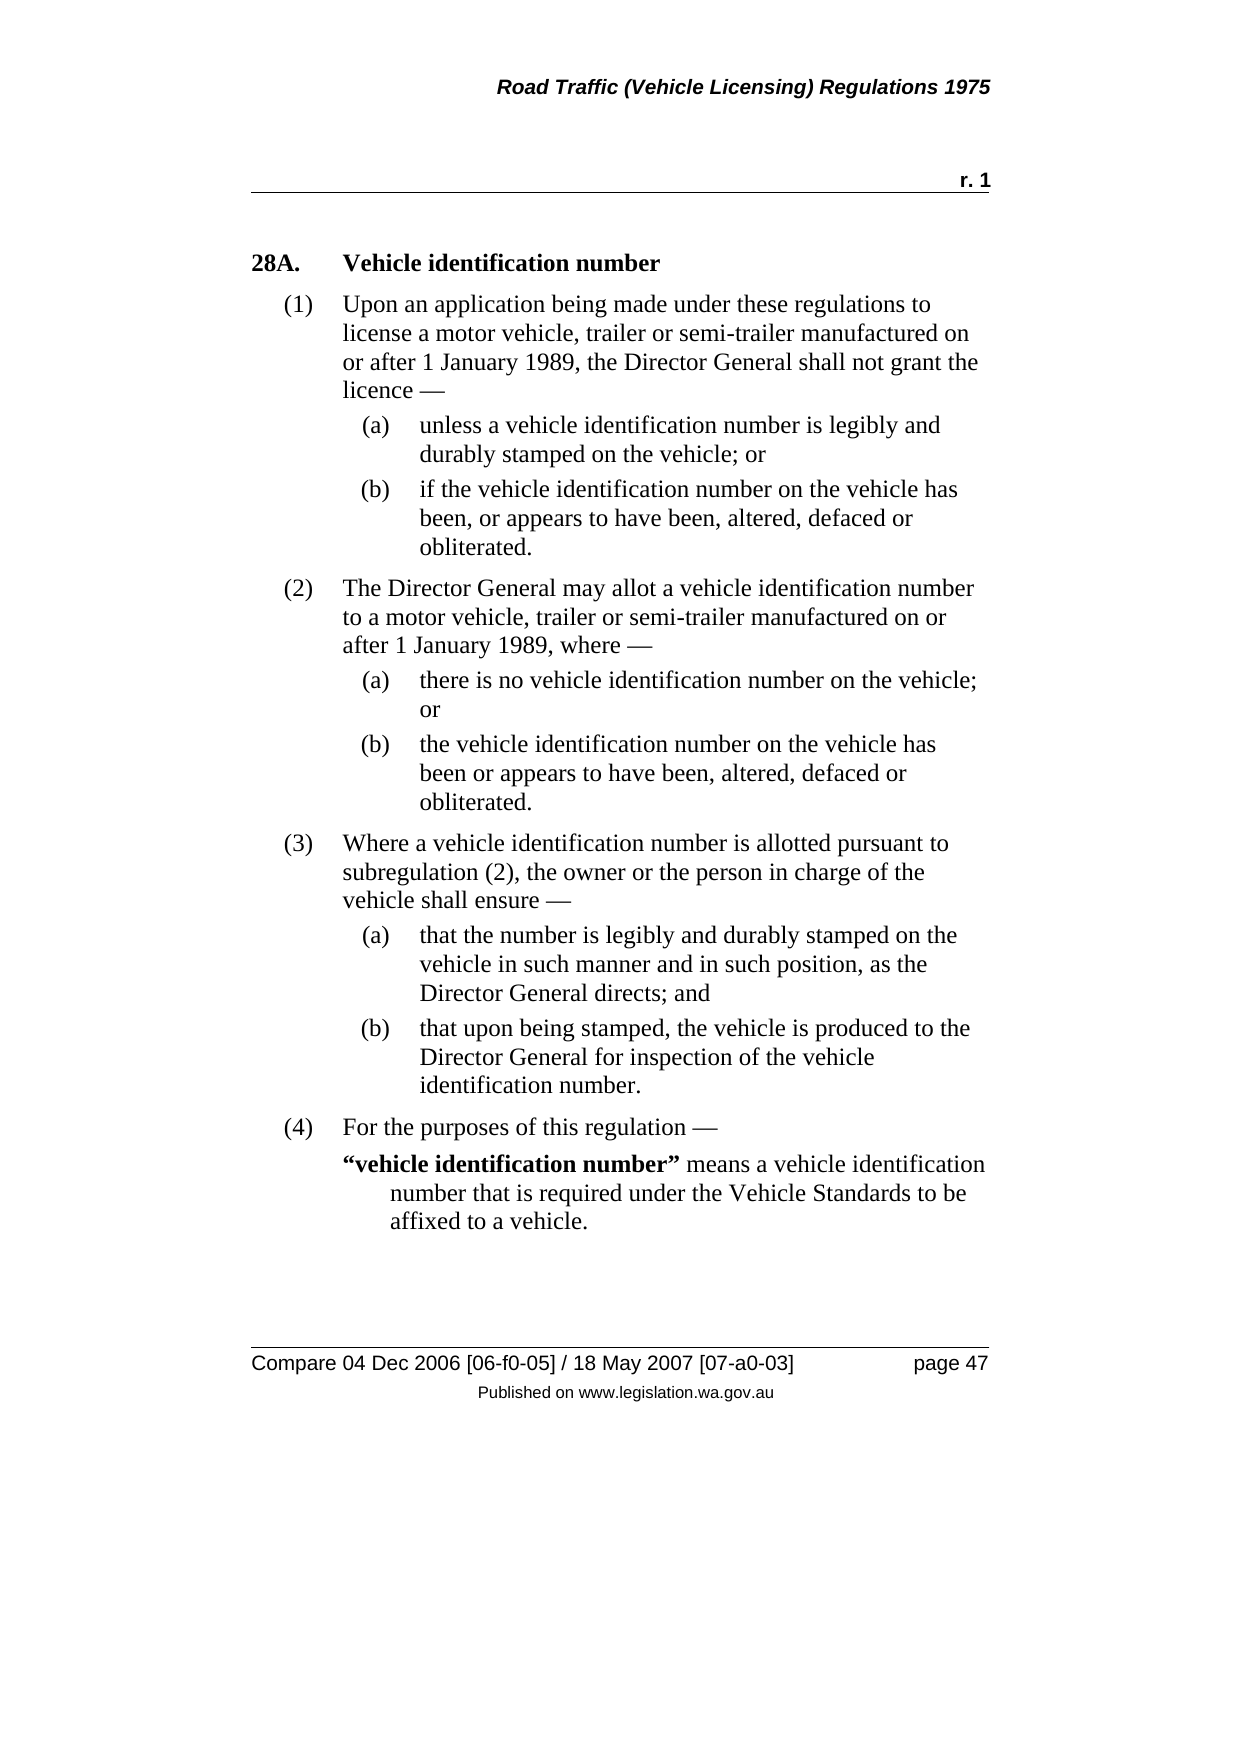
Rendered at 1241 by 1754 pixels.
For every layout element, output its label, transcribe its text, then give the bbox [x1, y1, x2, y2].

subtitle 28A. Vehicle identification number [251, 248, 989, 277]
text (3) Where a vehicle identification number is allotted pursuant to subregulation (2), the owner or the person in charge of the vehicle shall ensure — [251, 828, 989, 914]
text (a) that the number is legibly and durably stamped on the vehicle in such manner and in such position, as the Director General directs; and [251, 921, 989, 1007]
text (b) if the vehicle identification number on the vehicle has been, or appears to have been, altered, defaced or obliterated. [251, 474, 989, 561]
text (4) For the purposes of this regulation — [251, 1112, 989, 1141]
text (2) The Director General may allot a vehicle identification number to a motor vehicle, trailer or semi-trailer manufactured on or after 1 January 1989, where — [251, 573, 989, 659]
text (a) there is no vehicle identification number on the vehicle; or [251, 666, 989, 723]
text (1) Upon an application being made under these regulations to license a motor vehicle, trailer or semi-trailer manufactured on or after 1 January 1989, the Director General shall not grant the licence — [251, 289, 989, 404]
text “vehicle identification number” means a vehicle identification number that is required under the Vehicle Standards to be affixed to a vehicle. [251, 1149, 989, 1235]
text (b) that upon being stamped, the vehicle is produced to the Director General for inspection of the vehicle identification number. [251, 1013, 989, 1099]
text (a) unless a vehicle identification number is legibly and durably stamped on the vehicle; or [251, 411, 989, 468]
text (b) the vehicle identification number on the vehicle has been or appears to have been, altered, defaced or obliterated. [251, 729, 989, 816]
